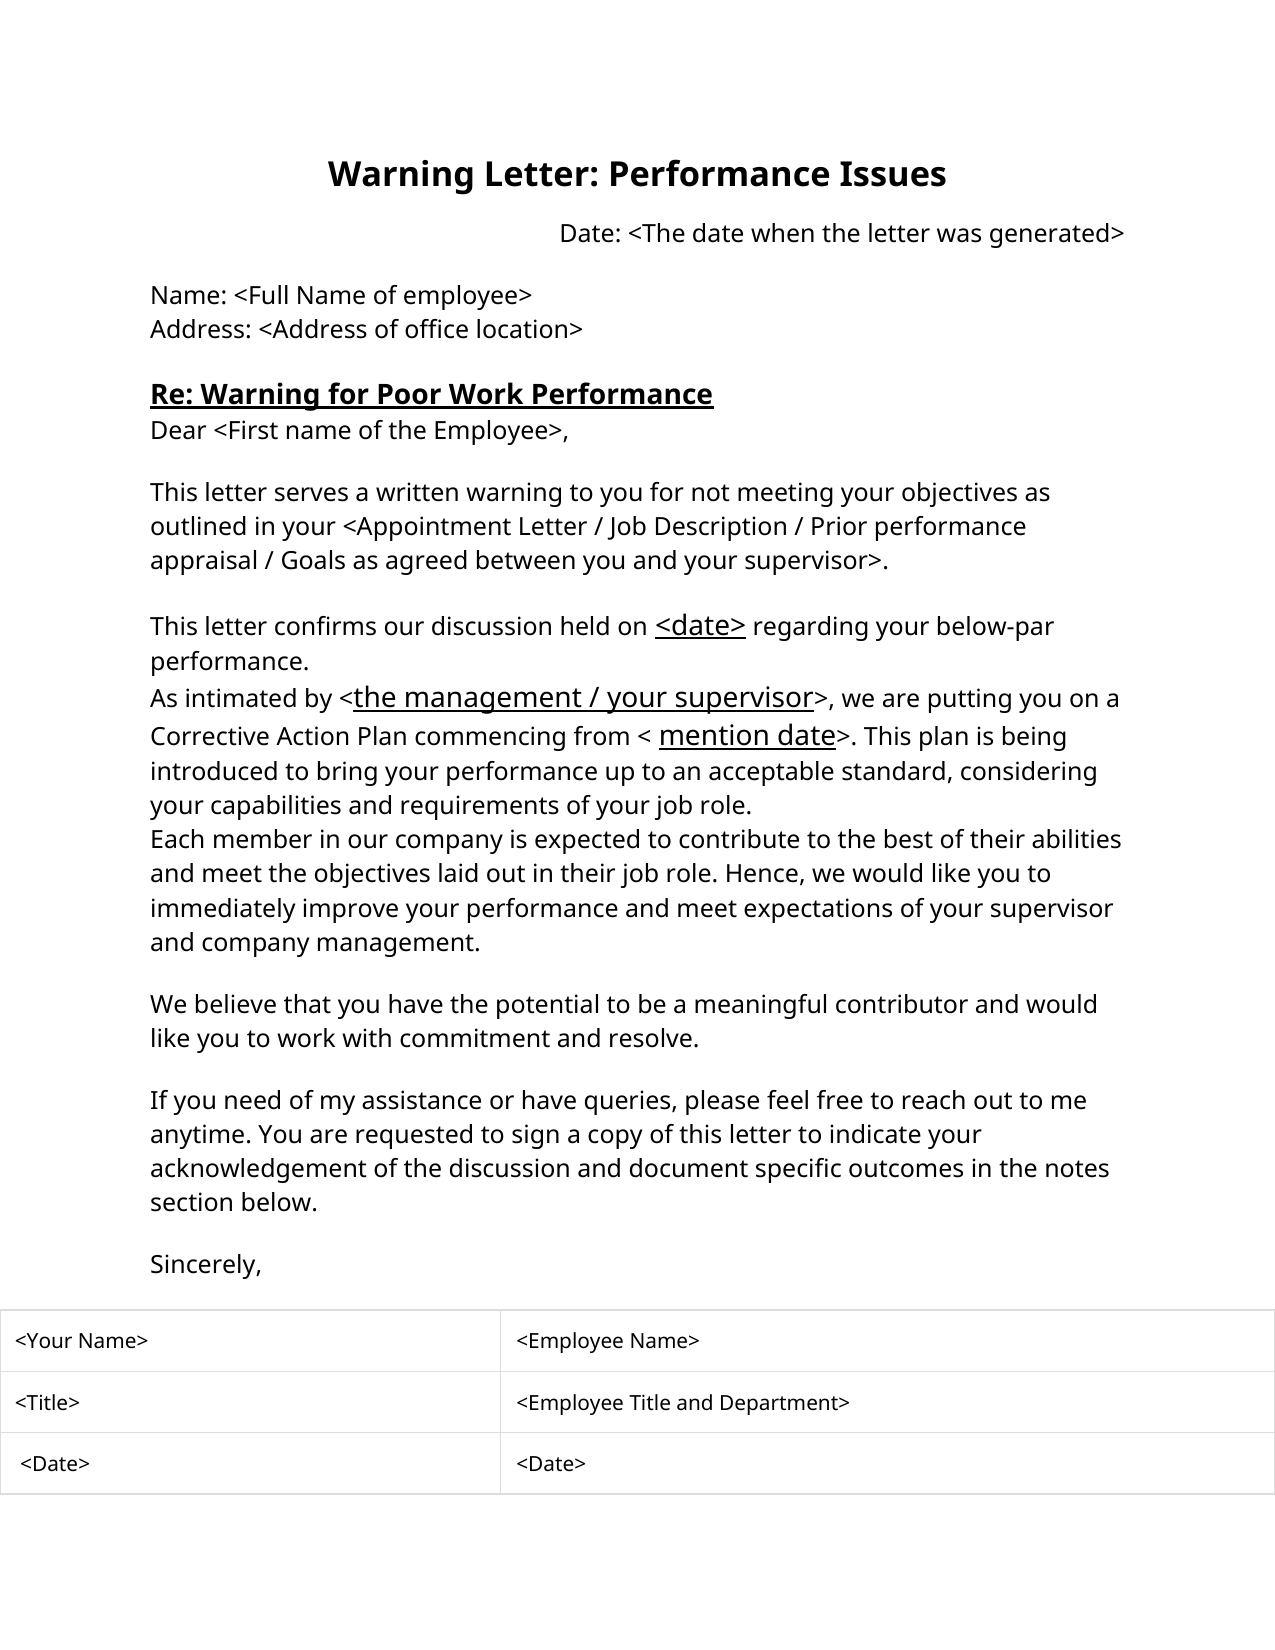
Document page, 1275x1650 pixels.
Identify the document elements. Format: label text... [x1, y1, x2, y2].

text Date: <The date when the letter was generated> [150, 216, 1125, 250]
text Dear <First name of the Employee>, [150, 412, 1125, 446]
table_header <Employee Name> [501, 1311, 1274, 1371]
text Sincerely, [150, 1247, 1125, 1281]
text Warning Letter: Performance Issues [150, 150, 1125, 197]
text If you need of my assistance or have queries, please feel free to reach out to me anytime. You are requested to sign a copy of this letter to indicate your acknowledgement of the discussion and document specific outcomes in the notes section below. [150, 1083, 1125, 1219]
table_cell <Date> [501, 1433, 1274, 1493]
table_header <Your Name> [1, 1311, 500, 1371]
table_cell <Employee Title and Department> [501, 1372, 1274, 1432]
text Re: Warning for Poor Work Performance [150, 374, 1125, 412]
text As intimated by <the management / your supervisor>, we are putting you on a Corrective Action Plan commencing from < mention date>. This plan is being introduced to bring your performance up to an acceptable standard, considering your capabilities and requirements of your job role. [150, 677, 1125, 822]
table_cell <Date> [1, 1433, 500, 1493]
text Each member in our company is expected to contribute to the best of their abilities and meet the objectives laid out in their job role. Hence, we would like you to immediately improve your performance and meet expectations of your supervisor and company management. [150, 822, 1125, 958]
text This letter serves a written warning to you for not meeting your objectives as outlined in your <Appointment Letter / Job Description / Prior performance appraisal / Goals as agreed between you and your supervisor>. [150, 474, 1125, 577]
table_cell <Title> [1, 1372, 500, 1432]
text This letter confirms our discussion held on <date> regarding your below-par performance. [150, 605, 1125, 677]
text We believe that you have the potential to be a meaningful contributor and would like you to work with commitment and resolve. [150, 986, 1125, 1054]
text Name: <Full Name of employee> Address: <Address of office location> [150, 278, 1125, 346]
